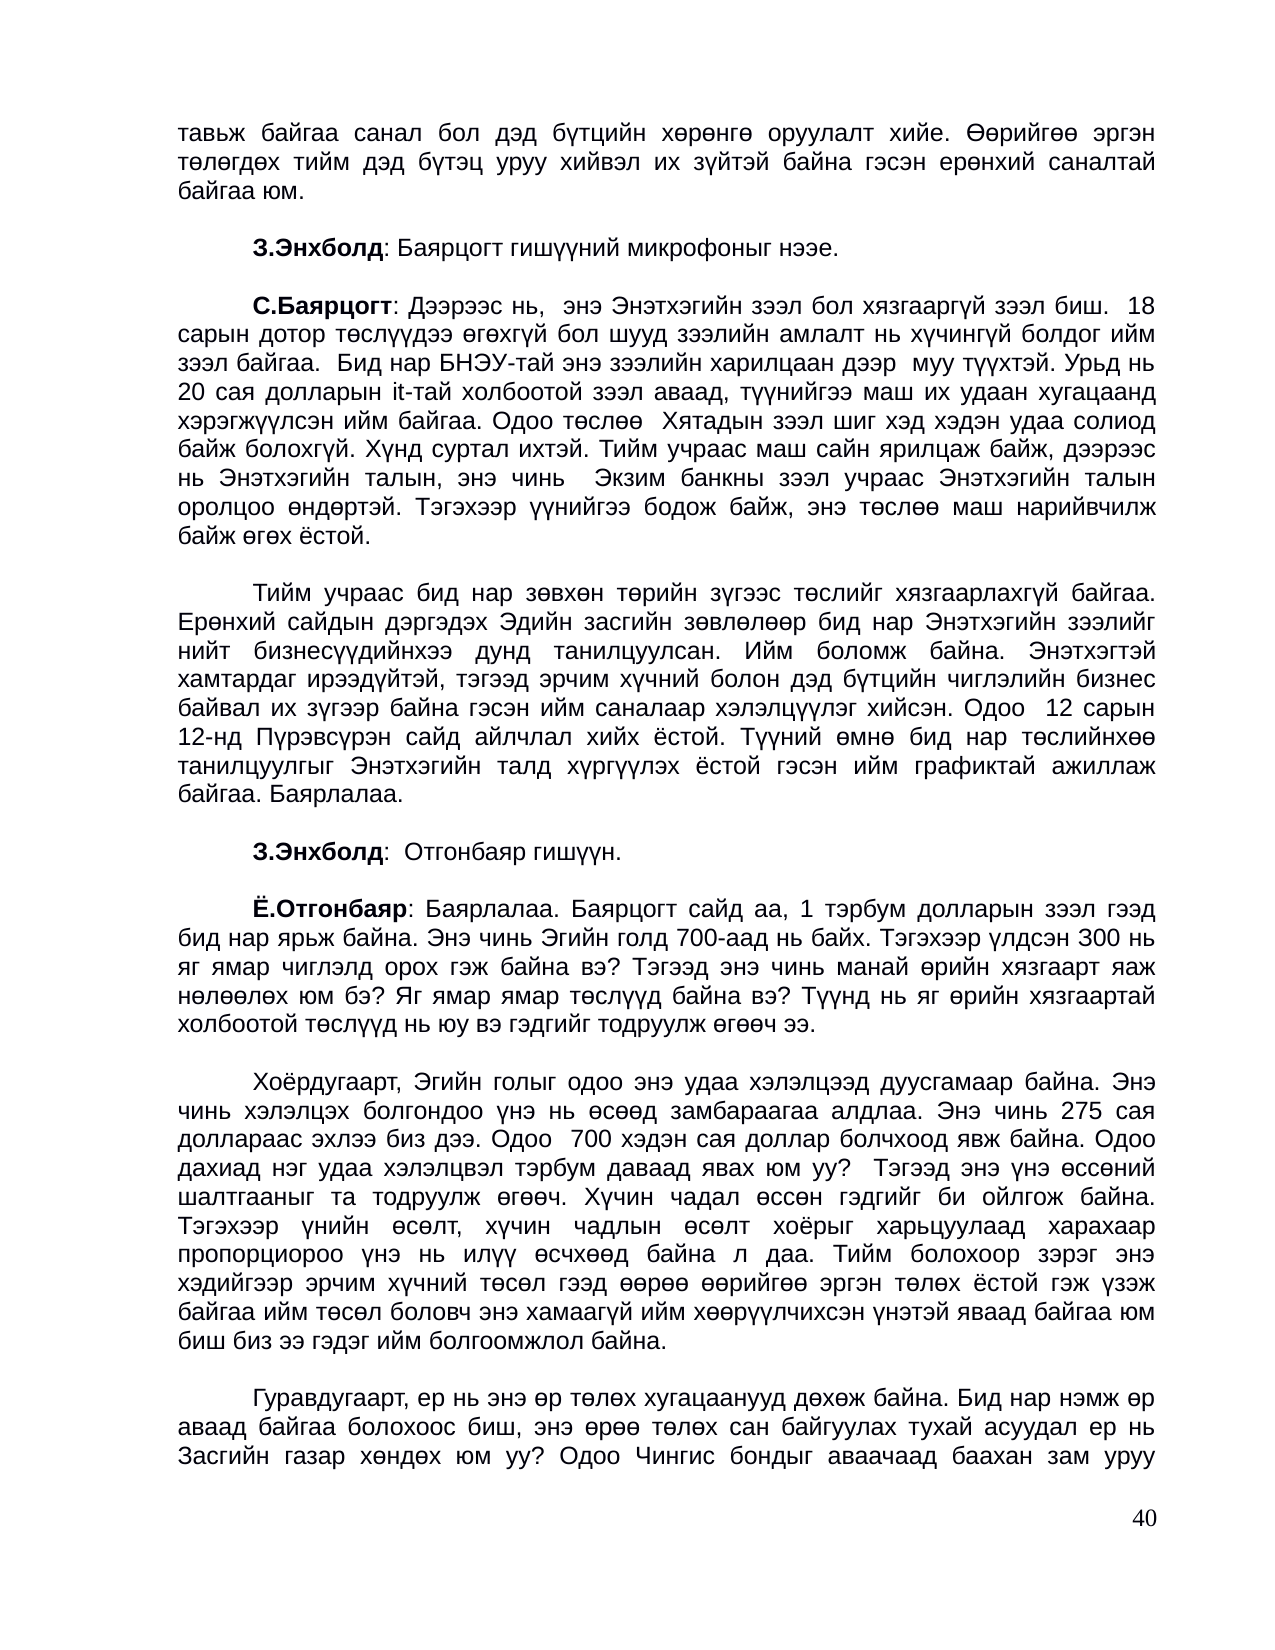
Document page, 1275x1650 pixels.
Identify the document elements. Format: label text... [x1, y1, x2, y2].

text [177, 1383, 1157, 1469]
text Хоёрдугаарт, Эгийн голыг одоо энэ удаа хэлэлцээд дуусгамаар байна. Энэ чинь хэлэлцэх болгондоо үнэ нь өсөөд замбараагаа алдлаа. Энэ чинь 275 сая доллараас эхлээ биз дээ. Одоо 700 хэдэн сая доллар болчхоод явж байна. Одоо дахиад нэг удаа хэлэлцвэл тэрбум даваад явах юм уу? Тэгээд энэ үнэ өссөний шалтгааныг та тодруулж өгөөч. Хүчин чадал өссөн гэдгийг би ойлгож байна. Тэгэхээр үнийн өсөлт, хүчин чадлын өсөлт хоёрыг харьцуулаад харахаар пропорциороо үнэ нь илүү өсчхөөд байна л даа. Тийм болохоор зэрэг энэ хэдийгээр эрчим хүчний төсөл гээд өөрөө өөрийгөө эргэн төлөх ёстой гэж үзэж байгаа ийм төсөл боловч энэ хамаагүй ийм хөөрүүлчихсэн үнэтэй яваад байгаа юм биш биз ээ гэдэг ийм болгоомжлол байна. [177, 1067, 1157, 1354]
text Тийм учраас бид нар зөвхөн төрийн зүгээс төслийг хязгаарлахгүй байгаа. Ерөнхий сайдын дэргэдэх Эдийн засгийн зөвлөлөөр бид нар Энэтхэгийн зээлийг нийт бизнесүүдийнхээ дунд танилцуулсан. Ийм боломж байна. Энэтхэгтэй хамтардаг ирээдүйтэй, тэгээд эрчим хүчний болон дэд бүтцийн чиглэлийн бизнес байвал их зүгээр байна гэсэн ийм саналаар хэлэлцүүлэг хийсэн. Одоо 12 сарын 12-нд Пүрэвсүрэн сайд айлчлал хийх ёстой. Түүний өмнө бид нар төслийнхөө танилцуулгыг Энэтхэгийн талд хүргүүлэх ёстой гэсэн ийм графиктай ажиллаж байгаа. Баярлалаа. [177, 578, 1157, 808]
text Ё.Отгонбаяр: Баярлалаа. Баярцогт сайд аа, 1 тэрбум долларын зээл гээд бид нар ярьж байна. Энэ чинь Эгийн голд 700-аад нь байх. Тэгэхээр үлдсэн З00 нь яг ямар чиглэлд орох гэж байна вэ? Тэгээд энэ чинь манай өрийн хязгаарт яаж нөлөөлөх юм бэ? Яг ямар ямар төслүүд байна вэ? Түүнд нь яг өрийн хязгаартай холбоотой төслүүд нь юу вэ гэдгийг тодруулж өгөөч ээ. [177, 894, 1157, 1038]
text З.Энхболд: Отгонбаяр гишүүн. [177, 837, 1157, 866]
text С.Баярцогт: Дээрээс нь, энэ Энэтхэгийн зээл бол хязгааргүй зээл биш. 18 сарын дотор төслүүдээ өгөхгүй бол шууд зээлийн амлалт нь хүчингүй болдог ийм зээл байгаа. Бид нар БНЭУ-тай энэ зээлийн харилцаан дээр муу түүхтэй. Урьд нь 20 сая долларын it-тай холбоотой зээл аваад, түүнийгээ маш их удаан хугацаанд хэрэгжүүлсэн ийм байгаа. Одоо төслөө Хятадын зээл шиг хэд хэдэн удаа солиод байж болохгүй. Хүнд суртал ихтэй. Тийм учраас маш сайн ярилцаж байж, дээрээс нь Энэтхэгийн талын, энэ чинь Экзим банкны зээл учраас Энэтхэгийн талын оролцоо өндөртэй. Тэгэхээр үүнийгээ бодож байж, энэ төслөө маш нарийвчилж байж өгөх ёстой. [177, 291, 1157, 549]
text З.Энхболд: Баярцогт гишүүний микрофоныг нээе. [177, 233, 1157, 262]
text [177, 118, 1157, 204]
